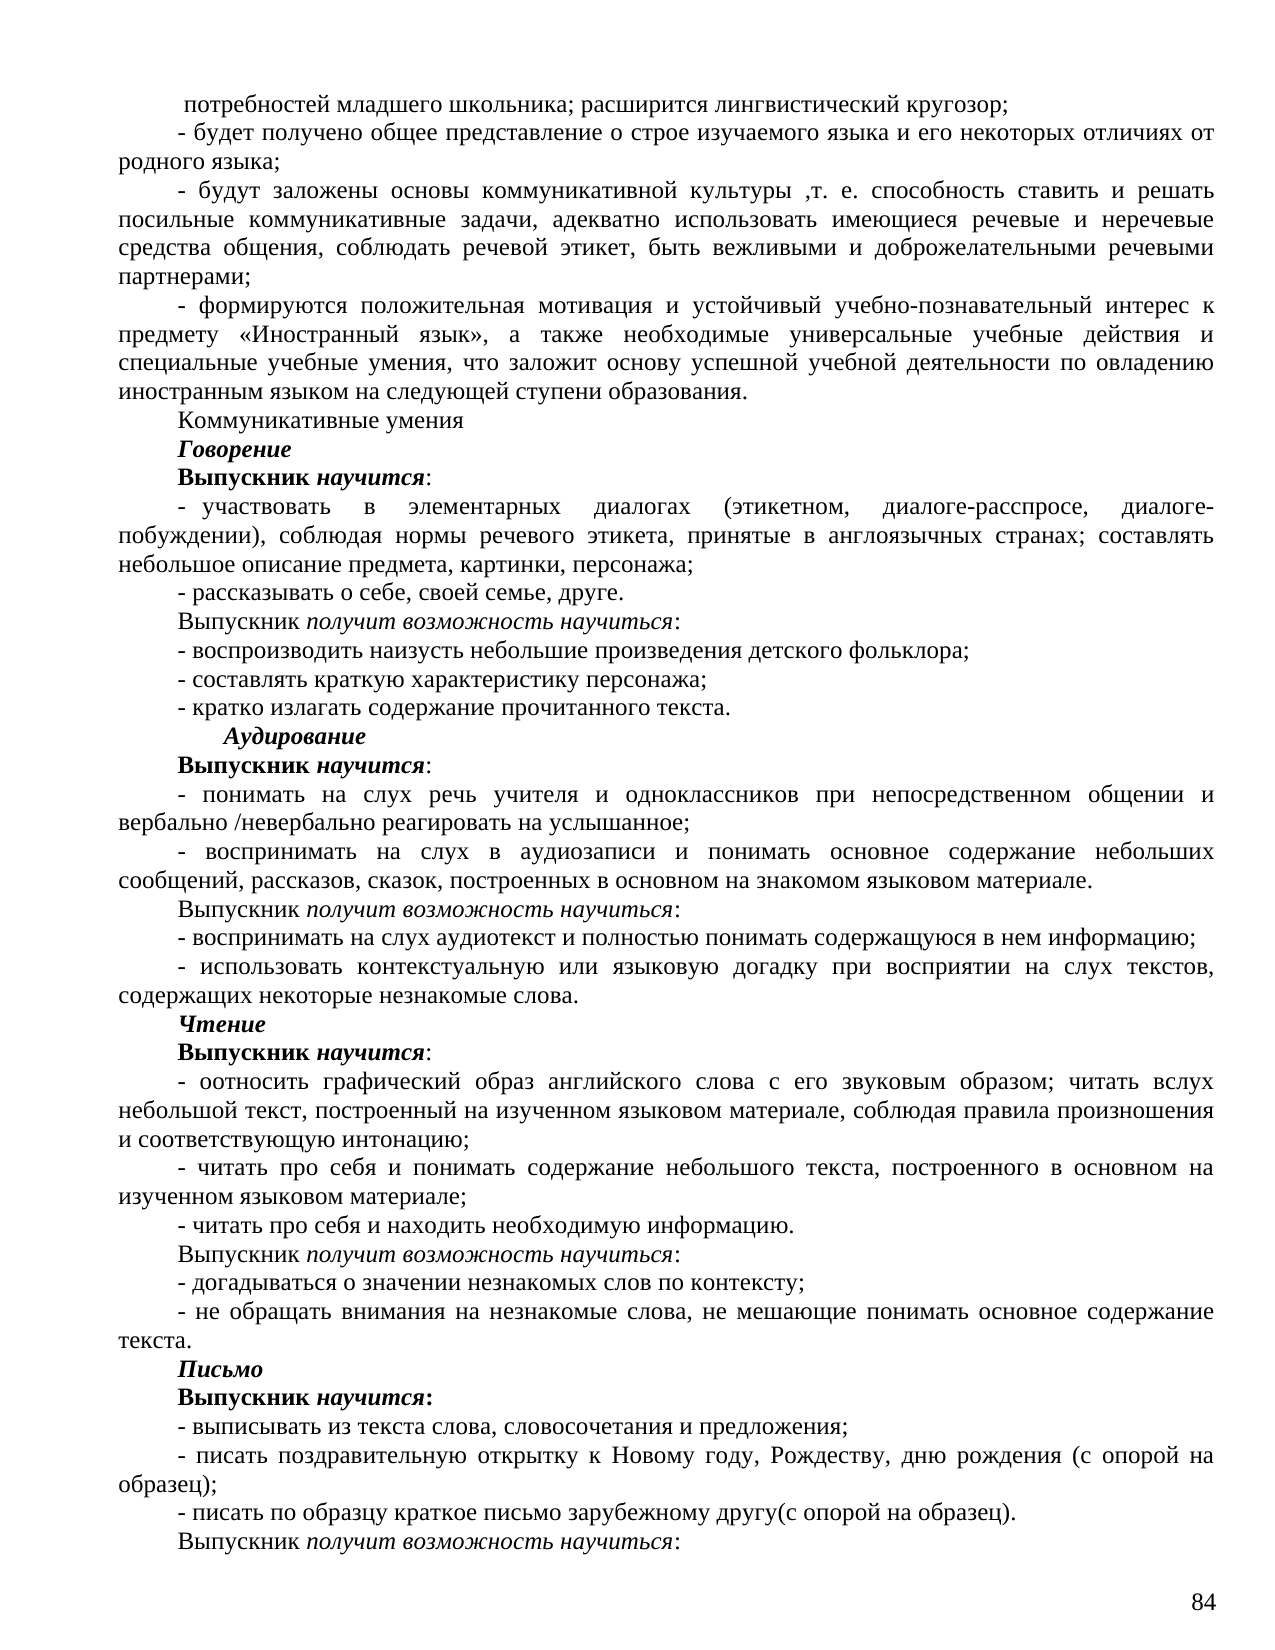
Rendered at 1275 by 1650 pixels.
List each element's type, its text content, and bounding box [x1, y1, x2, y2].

text Выпускник получит возможность научиться: [118, 1239, 1216, 1267]
text Выпускник получит возможность научиться: [118, 894, 1216, 922]
text Выпускник научится: [118, 750, 1216, 779]
text - выписывать из текста слова, словосочетания и предложения; [118, 1411, 1216, 1440]
text - будет получено общее представление о строе изучаемого языка и его некоторых отличиях от родного языка; [118, 117, 1216, 175]
text - воспринимать на слух в аудиозаписи и понимать основное содержание небольших сообщений, рассказов, сказок, построенных в основном на знакомом языковом материале. [118, 836, 1216, 894]
text Выпускник научится: [118, 462, 1216, 491]
text Выпускник получит возможность научиться: [118, 1526, 1216, 1555]
text - будут заложены основы коммуникативной культуры ,т. е. способность ставить и решать посильные коммуникативные задачи, адекватно использовать имеющиеся речевые и неречевые средства общения, соблюдать речевой этикет, быть вежливыми и доброжелательными речевыми партнерами; [118, 175, 1216, 290]
text - писать поздравительную открытку к Новому году, Рождеству, дню рождения (с опорой на образец); [118, 1440, 1216, 1497]
text - участвовать в элементарных диалогах (этикетном, диалоге-расспросе, диалоге- побуждении), соблюдая нормы речевого этикета, принятые в англоязычных странах; составлять небольшое описание предмета, картинки, персонажа; [118, 491, 1216, 577]
text - читать про себя и понимать содержание небольшого текста, построенного в основном на изученном языковом материале; [118, 1152, 1216, 1210]
text Выпускник научится: [118, 1037, 1216, 1066]
text Выпускник научится: [118, 1382, 1216, 1411]
text - кратко излагать содержание прочитанного текста. [118, 692, 1216, 721]
text Выпускник получит возможность научиться: [118, 606, 1216, 635]
text - понимать на слух речь учителя и одноклассников при непосредственном общении и вербально /невербально реагировать на услышанное; [118, 779, 1216, 836]
text - догадываться о значении незнакомых слов по контексту; [118, 1267, 1216, 1296]
text - использовать контекстуальную или языковую догадку при восприятии на слух текстов, содержащих некоторые незнакомые слова. [118, 951, 1216, 1009]
text потребностей младшего школьника; расширится лингвистический кругозор; [118, 89, 1216, 117]
text - составлять краткую характеристику персонажа; [118, 664, 1216, 692]
text - оотносить графический образ английского слова с его звуковым образом; читать вслух небольшой текст, построенный на изученном языковом материале, соблюдая правила произношения и соответствующую интонацию; [118, 1066, 1216, 1152]
text Говорение [118, 434, 1216, 462]
text - формируются положительная мотивация и устойчивый учебно-познавательный интерес к предмету «Иностранный язык», а также необходимые универсальные учебные действия и специальные учебные умения, что заложит основу успешной учебной деятельности по овладению иностранным языком на следующей ступени образования. [118, 290, 1216, 405]
text Чтение [118, 1009, 1216, 1037]
text - читать про себя и находить необходимую информацию. [118, 1210, 1216, 1239]
text Аудирование [118, 721, 1216, 750]
text Коммуникативные умения [118, 405, 1216, 434]
text - воспроизводить наизусть небольшие произведения детского фольклора; [118, 635, 1216, 664]
text - писать по образцу краткое письмо зарубежному другу(с опорой на образец). [118, 1497, 1216, 1526]
text - не обращать внимания на незнакомые слова, не мешающие понимать основное содержание текста. [118, 1296, 1216, 1354]
text Письмо [118, 1354, 1216, 1382]
text - рассказывать о себе, своей семье, друге. [118, 577, 1216, 606]
text - воспринимать на слух аудиотекст и полностью понимать содержащуюся в нем информацию; [118, 922, 1216, 951]
